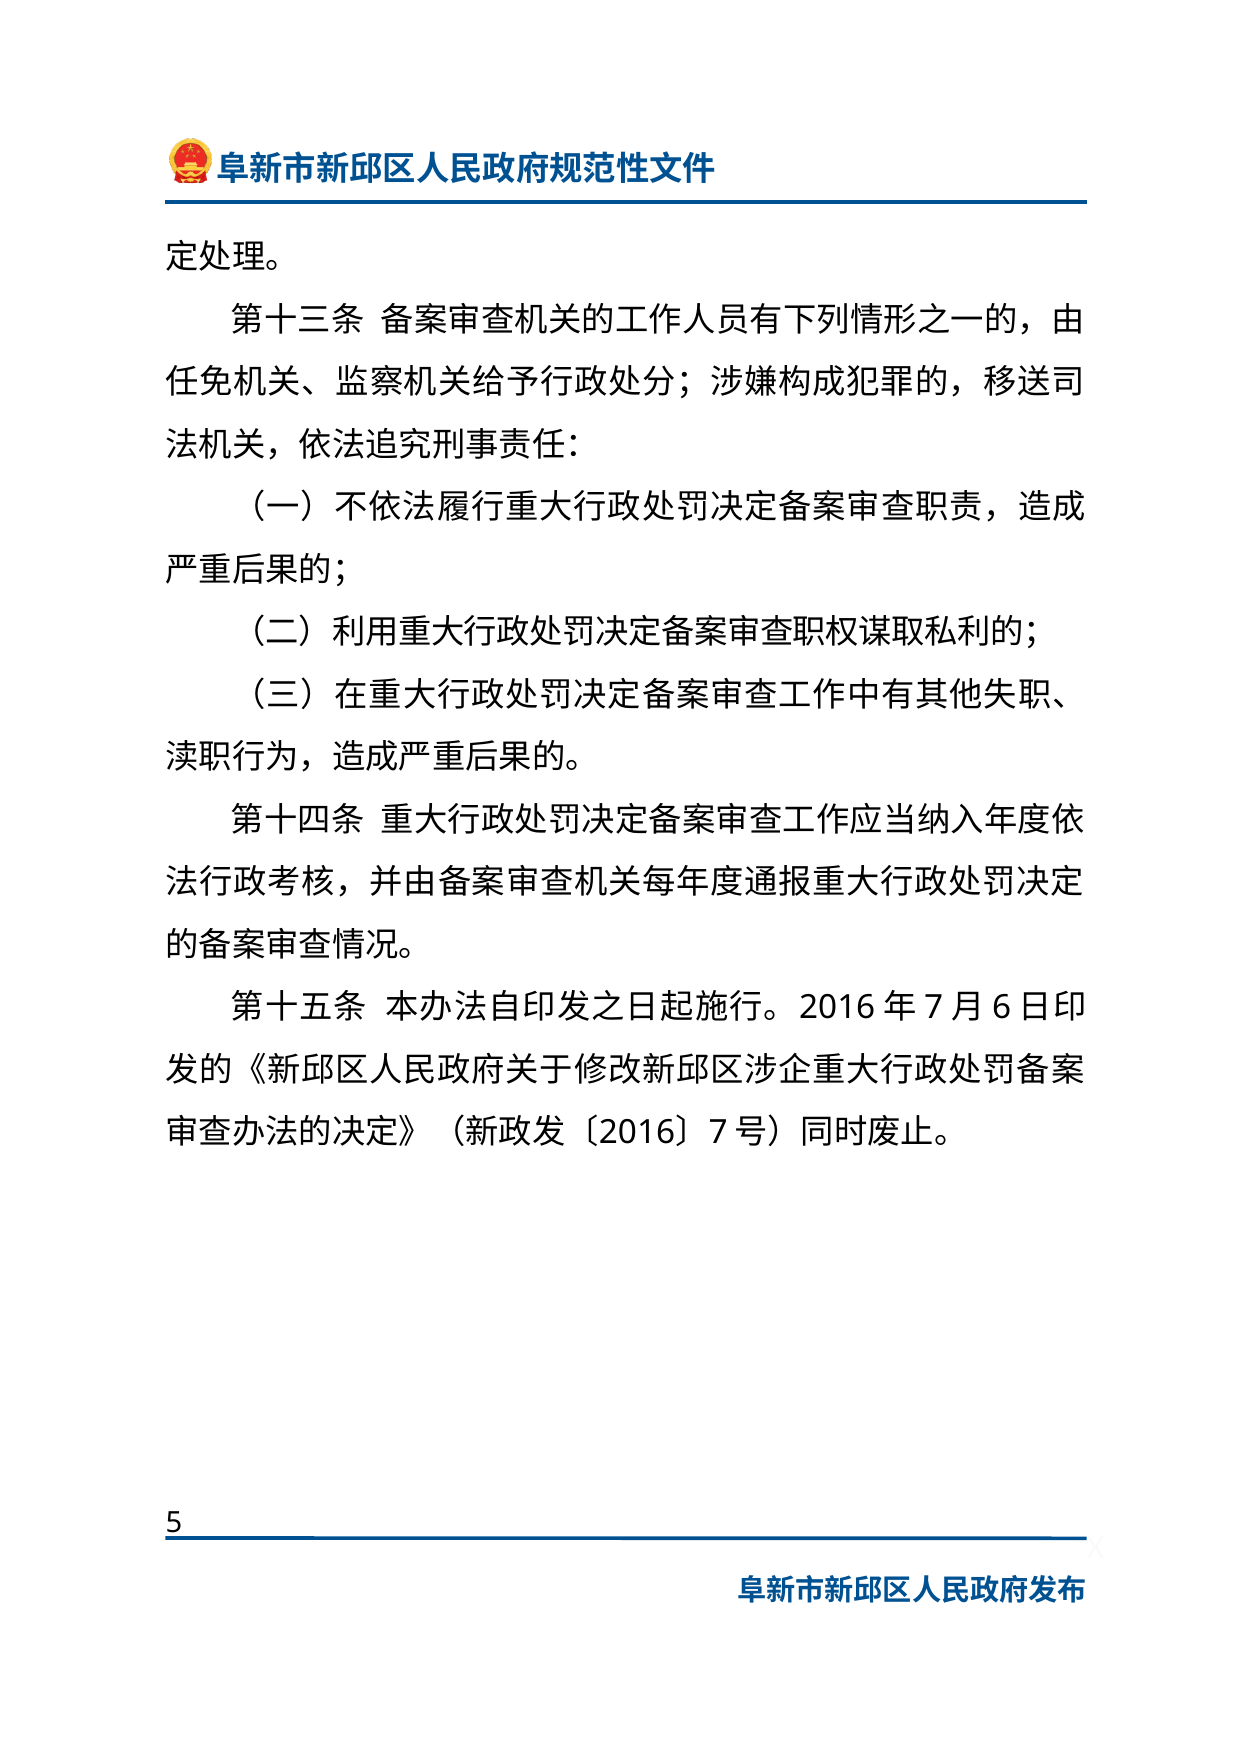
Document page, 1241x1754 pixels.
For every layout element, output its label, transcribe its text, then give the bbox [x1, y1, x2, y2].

text 第十四条 重大行政处罚决定备案审查工作应当纳入年度依法行政考核，并由备案审查机关每年度通报重大行政处罚决定的备案审查情况。 [165, 781, 1087, 969]
text 第十三条 备案审查机关的工作人员有下列情形之一的，由任免机关、监察机关给予行政处分；涉嫌构成犯罪的，移送司法机关，依法追究刑事责任： [165, 281, 1087, 469]
text 第十五条 本办法自印发之日起施行。2016年7月6日印发的《新邱区人民政府关于修改新邱区涉企重大行政处罚备案审查办法的决定》（新政发〔2016〕7号）同时废止。 [165, 969, 1087, 1156]
text （一）不依法履行重大行政处罚决定备案审查职责，造成严重后果的； [165, 469, 1087, 594]
text （二）利用重大行政处罚决定备案审查职权谋取私利的； [165, 594, 1087, 656]
text （三）在重大行政处罚决定备案审查工作中有其他失职、渎职行为，造成严重后果的。 [165, 656, 1087, 781]
picture [165, 136, 216, 187]
text 第十二条 备案审查机关在审查过程中发现行政处罚决定机关的行政执法人员有行政执法过错的，按照《辽宁省行政执法监督规定》和《辽宁省行政执法过错责任追究办法》的有关规定处理。 [165, 219, 1087, 281]
